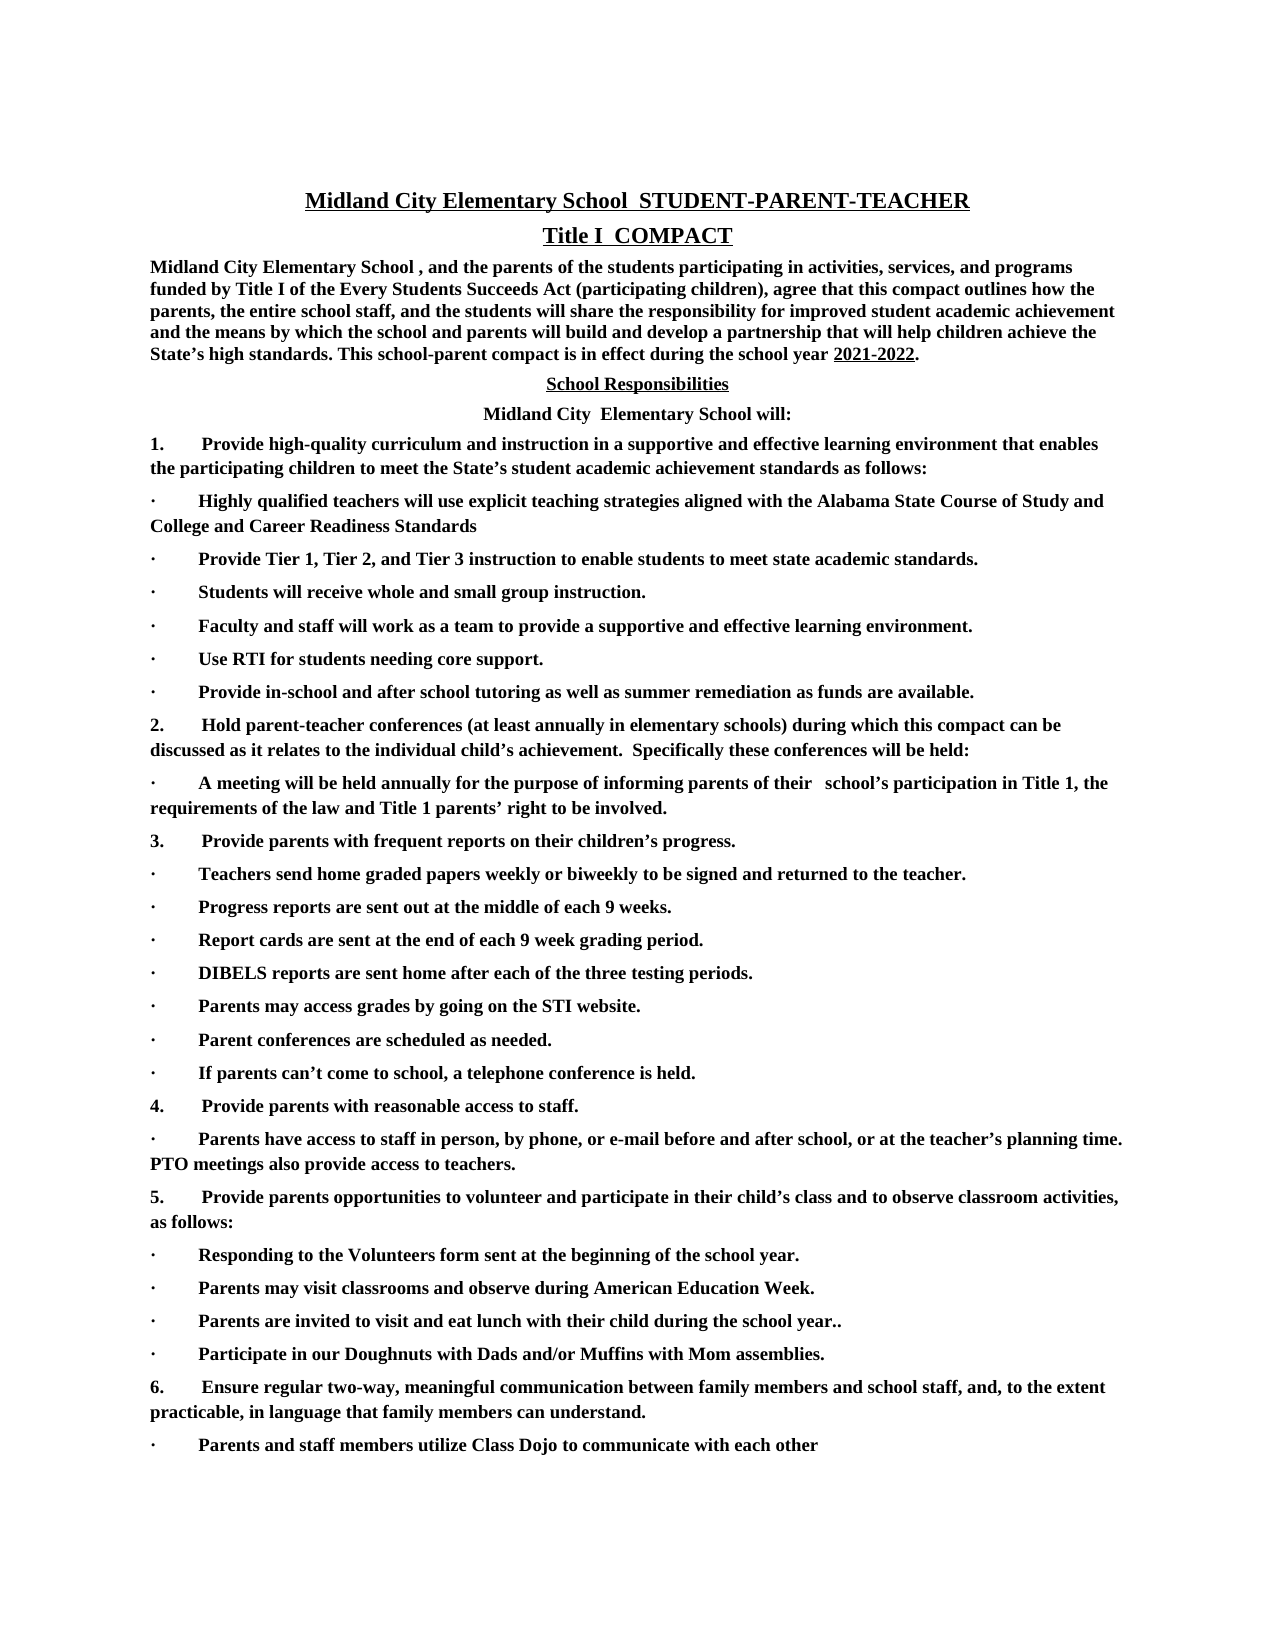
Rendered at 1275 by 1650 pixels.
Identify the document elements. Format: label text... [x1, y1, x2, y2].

text · A meeting will be held annually for the purpose of informing parents of their school’s participation in Title 1, the requirements of the law and Title 1 parents’ right to be involved. [150, 772, 1125, 818]
text · Parents and staff members utilize Class Dojo to communicate with each other [150, 1434, 1125, 1456]
text · Progress reports are sent out at the middle of each 9 weeks. [150, 896, 1125, 917]
text · Faculty and staff will work as a team to provide a supportive and effective learning environment. [150, 614, 1125, 636]
text 2. Hold parent-teacher conferences (at least annually in elementary schools) during which this compact can be discussed as it relates to the individual child’s achievement. Specifically these conferences will be held: [150, 714, 1125, 760]
text · Use RTI for students needing core support. [150, 648, 1125, 669]
text · Participate in our Doughnuts with Dads and/or Muffins with Mom assemblies. [150, 1343, 1125, 1364]
text Midland City Elementary School , and the parents of the students participating in activities, services, and programs funded by Title I of the Every Students Succeeds Act (participating children), agree that this compact outlines how the parents, the entire school staff, and the students will share the responsibility for improved student academic achievement and the means by which the school and parents will build and develop a partnership that will help children achieve the State’s high standards. This school-parent compact is in effect during the school year 2021-2022. [150, 256, 1125, 364]
text · Provide Tier 1, Tier 2, and Tier 3 instruction to enable students to meet state academic standards. [150, 548, 1125, 570]
text 6. Ensure regular two-way, meaningful communication between family members and school staff, and, to the extent practicable, in language that family members can understand. [150, 1376, 1125, 1422]
text · Teachers send home graded papers weekly or biweekly to be signed and returned to the teacher. [150, 863, 1125, 884]
text · Parents are invited to visit and eat lunch with their child during the school year.. [150, 1310, 1125, 1331]
text · Parents may visit classrooms and observe during American Education Week. [150, 1277, 1125, 1298]
text · Report cards are sent at the end of each 9 week grading period. [150, 929, 1125, 951]
text · DIBELS reports are sent home after each of the three testing periods. [150, 962, 1125, 984]
text · Parents have access to staff in person, by phone, or e-mail before and after school, or at the teacher’s planning time. PTO meetings also provide access to teachers. [150, 1128, 1125, 1174]
text Midland City Elementary School STUDENT-PARENT-TEACHER [150, 187, 1125, 213]
text · Highly qualified teachers will use explicit teaching strategies aligned with the Alabama State Course of Study and College and Career Readiness Standards [150, 490, 1125, 537]
text School Responsibilities [150, 373, 1125, 394]
text · If parents can’t come to school, a telephone conference is held. [150, 1062, 1125, 1083]
text · Parents may access grades by going on the STI website. [150, 995, 1125, 1017]
text · Parent conferences are scheduled as needed. [150, 1028, 1125, 1050]
text 4. Provide parents with reasonable access to staff. [150, 1095, 1125, 1116]
text 5. Provide parents opportunities to volunteer and participate in their child’s class and to observe classroom activities, as follows: [150, 1186, 1125, 1232]
text · Provide in-school and after school tutoring as well as summer remediation as funds are available. [150, 681, 1125, 702]
text · Responding to the Volunteers form sent at the beginning of the school year. [150, 1244, 1125, 1265]
text 1. Provide high-quality curriculum and instruction in a supportive and effective learning environment that enables the participating children to meet the State’s student academic achievement standards as follows: [150, 432, 1125, 479]
text · Students will receive whole and small group instruction. [150, 581, 1125, 603]
text Midland City Elementary School will: [150, 402, 1125, 424]
text 3. Provide parents with frequent reports on their children’s progress. [150, 830, 1125, 851]
text Title I COMPACT [150, 222, 1125, 248]
